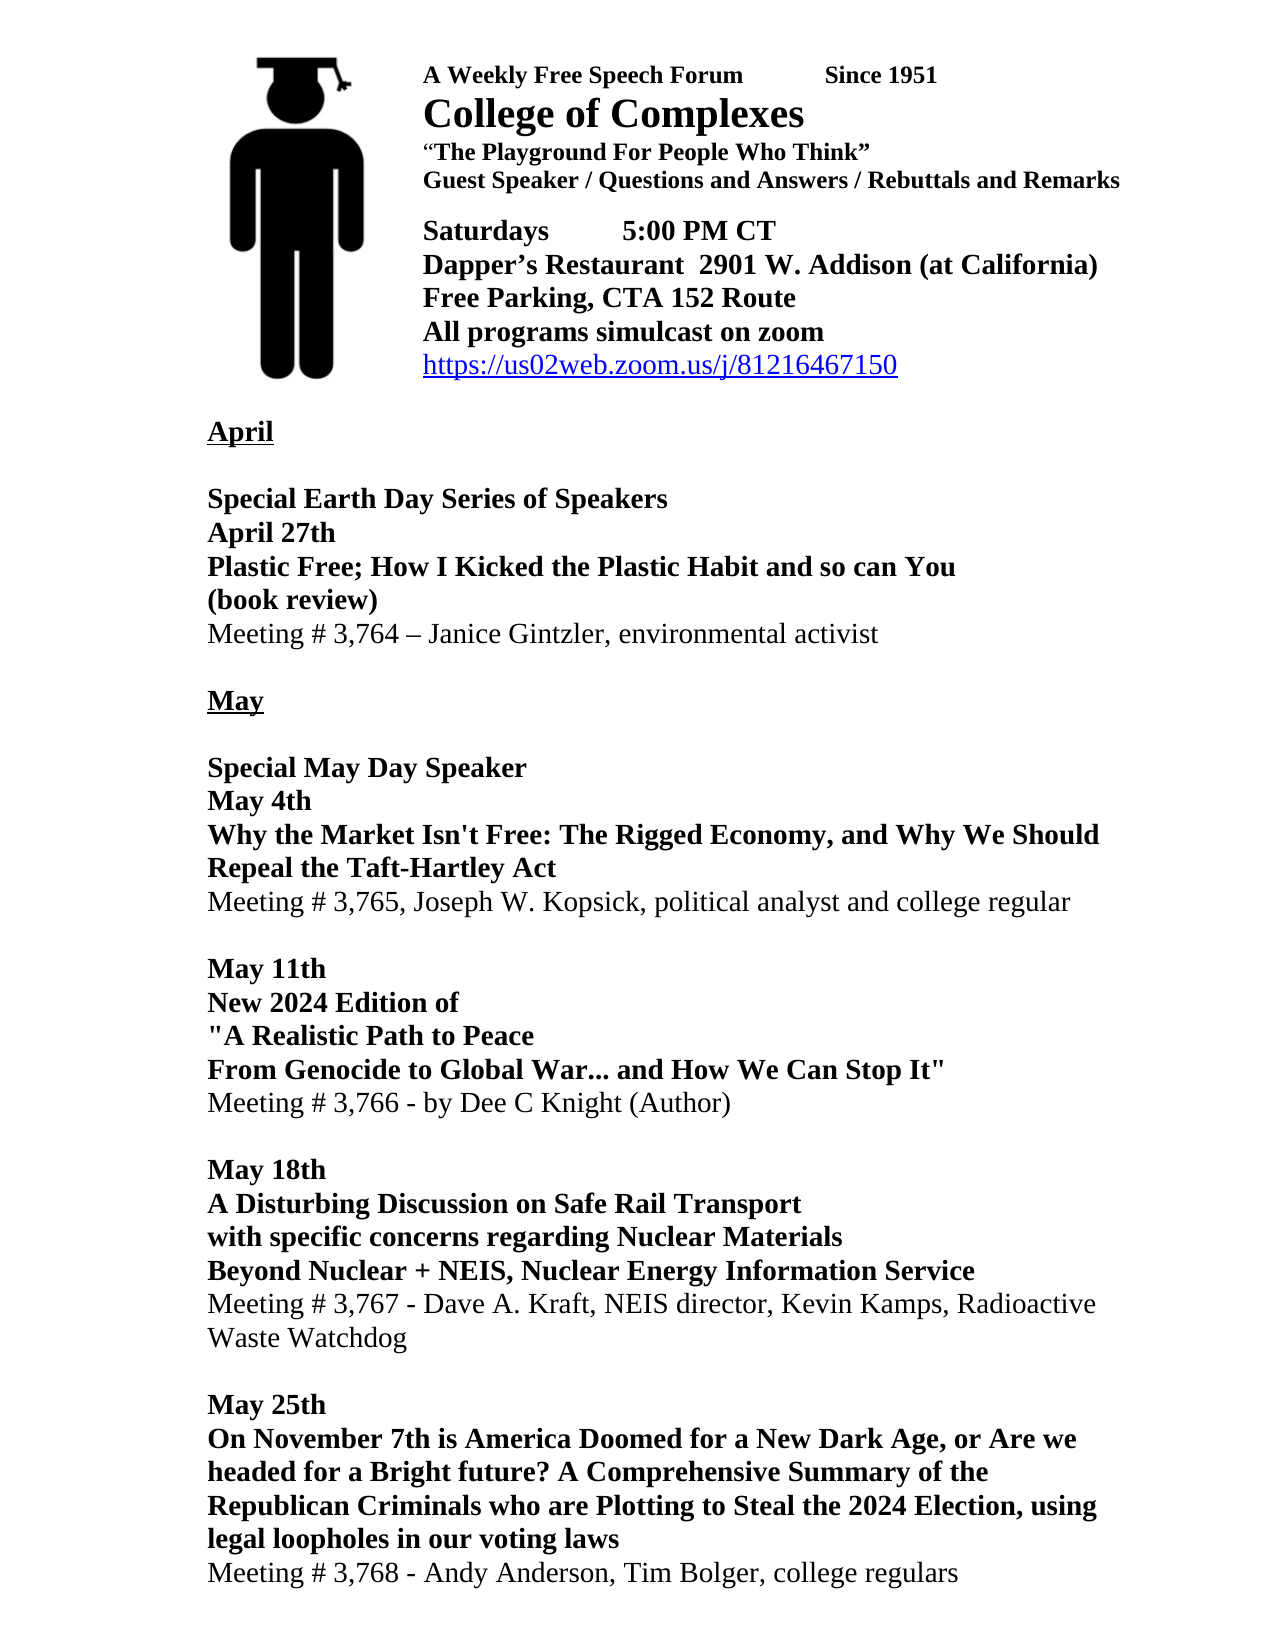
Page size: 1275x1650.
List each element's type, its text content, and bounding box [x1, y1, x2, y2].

picture [205, 29, 387, 407]
text Dapper’s Restaurant 2901 W. Addison (at California) [387, 247, 1181, 280]
text Special May Day Speaker [207, 750, 1125, 783]
text “The Playground For People Who Think” [387, 137, 1181, 165]
text A Disturbing Discussion on Safe Rail Transport [207, 1186, 1125, 1219]
text with specific concerns regarding Nuclear Materials [207, 1219, 1125, 1253]
text On November 7th is America Doomed for a New Dark Age, or Are we headed for a Bright future? A Comprehensive Summary of the Republican Criminals who are Plotting to Steal the 2024 Election, using legal loopholes in our voting laws [207, 1421, 1125, 1555]
text College of Complexes [387, 89, 1181, 137]
text May 4th [207, 783, 1125, 817]
text Meeting # 3,767 - Dave A. Kraft, NEIS director, Kevin Kamps, Radioactive Waste Watchdog [207, 1287, 1125, 1354]
text May [207, 683, 1125, 716]
text https://us02web.zoom.us/j/81216467150 [387, 347, 1181, 381]
text May 18th [207, 1152, 1125, 1186]
text Why the Market Isn't Free: The Rigged Economy, and Why We Should [207, 817, 1125, 851]
text Free Parking, CTA 152 Route [387, 280, 1181, 314]
text "A Realistic Path to Peace [207, 1018, 1125, 1052]
text Beyond Nuclear + NEIS, Nuclear Energy Information Service [207, 1253, 1125, 1287]
text April 27th [207, 515, 1125, 549]
text Special Earth Day Series of Speakers [207, 482, 1125, 515]
text May 11th [207, 951, 1125, 985]
text All programs simulcast on zoom [387, 314, 1181, 347]
text Meeting # 3,766 - by Dee C Knight (Author) [207, 1085, 1125, 1119]
text Meeting # 3,768 - Andy Anderson, Tim Bolger, college regulars [207, 1555, 1125, 1588]
text New 2024 Edition of [207, 985, 1125, 1018]
text Guest Speaker / Questions and Answers / Rebuttals and Remarks [387, 165, 1181, 194]
text May 25th [207, 1387, 1125, 1421]
text (book review) [207, 582, 1125, 616]
text A Weekly Free Speech Forum Since 1951 [387, 60, 1181, 89]
text Meeting # 3,765, Joseph W. Kopsick, political analyst and college regular [207, 884, 1125, 918]
text Saturdays 5:00 PM CT [387, 213, 1181, 247]
text April [207, 414, 1125, 448]
text Repeal the Taft-Hartley Act [207, 851, 1125, 884]
text ​Meeting # 3,764 – Janice Gintzler, environmental activist [207, 616, 1125, 649]
text Plastic Free; How I Kicked the Plastic Habit and so can You [207, 549, 1125, 582]
text From Genocide to Global War... and How We Can Stop It" [207, 1052, 1125, 1085]
